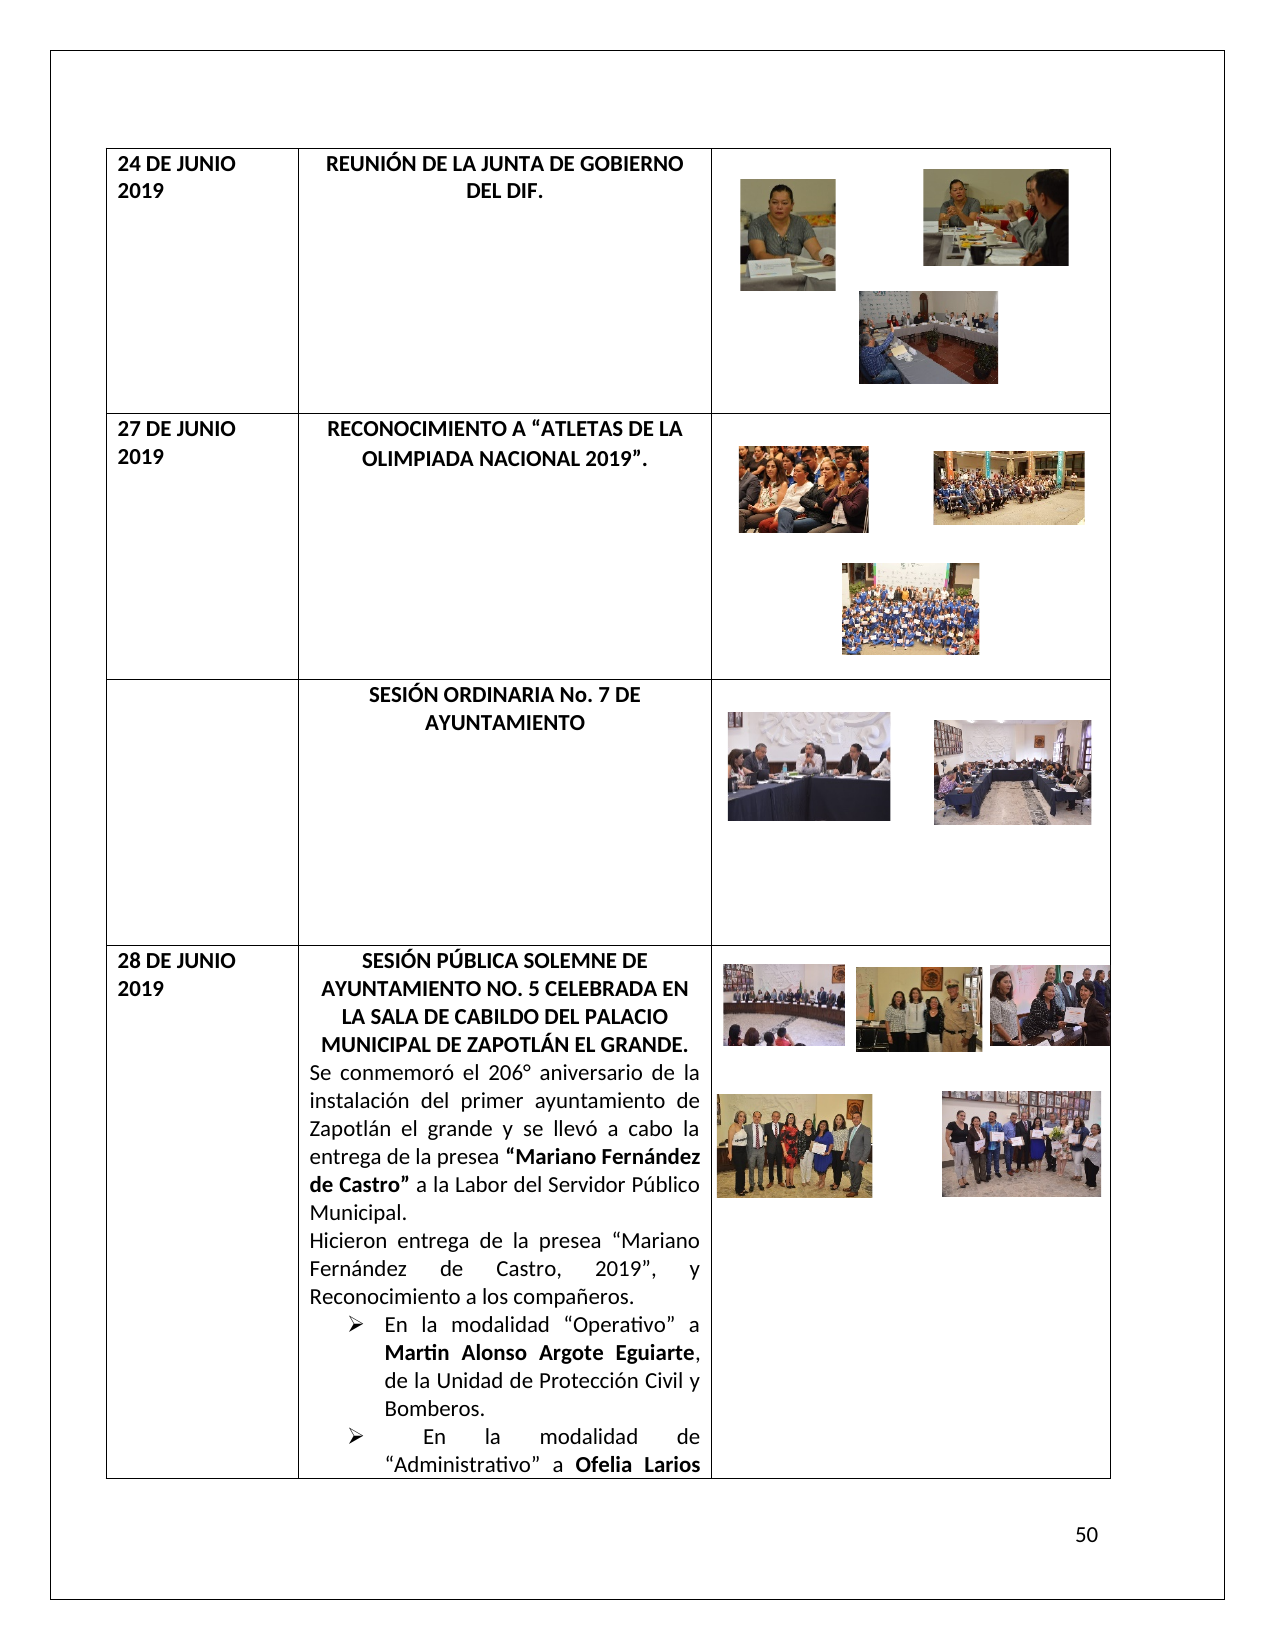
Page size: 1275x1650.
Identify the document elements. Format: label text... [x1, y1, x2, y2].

picture [942, 1091, 1102, 1197]
picture [923, 169, 1069, 266]
picture [842, 563, 980, 655]
table_cell RECONOCIMIENTO A “ATLETAS DE LA OLIMPIADA NACIONAL 2019”. [299, 414, 711, 679]
picture [740, 179, 836, 291]
picture [738, 446, 869, 533]
table_cell REUNIÓN DE LA JUNTA DE GOBIERNO DEL DIF. [299, 149, 711, 413]
table_cell [712, 149, 1110, 413]
table_cell [712, 680, 1110, 945]
table_cell [712, 946, 1110, 1478]
picture [934, 720, 1092, 825]
picture [990, 965, 1110, 1046]
picture [859, 291, 999, 384]
table_cell 27 DE JUNIO 2019 [107, 414, 298, 679]
table_cell SESIÓN ORDINARIA No. 7 DE AYUNTAMIENTO [299, 680, 711, 945]
picture [716, 1094, 873, 1198]
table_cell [299, 946, 711, 1478]
table_cell 24 DE JUNIO 2019 [107, 149, 298, 413]
picture [856, 967, 983, 1052]
table_cell [107, 680, 298, 945]
picture [933, 451, 1085, 525]
picture [723, 964, 845, 1046]
table_cell [712, 414, 1110, 679]
picture [727, 712, 891, 821]
table_cell 28 DE JUNIO 2019 [107, 946, 298, 1478]
